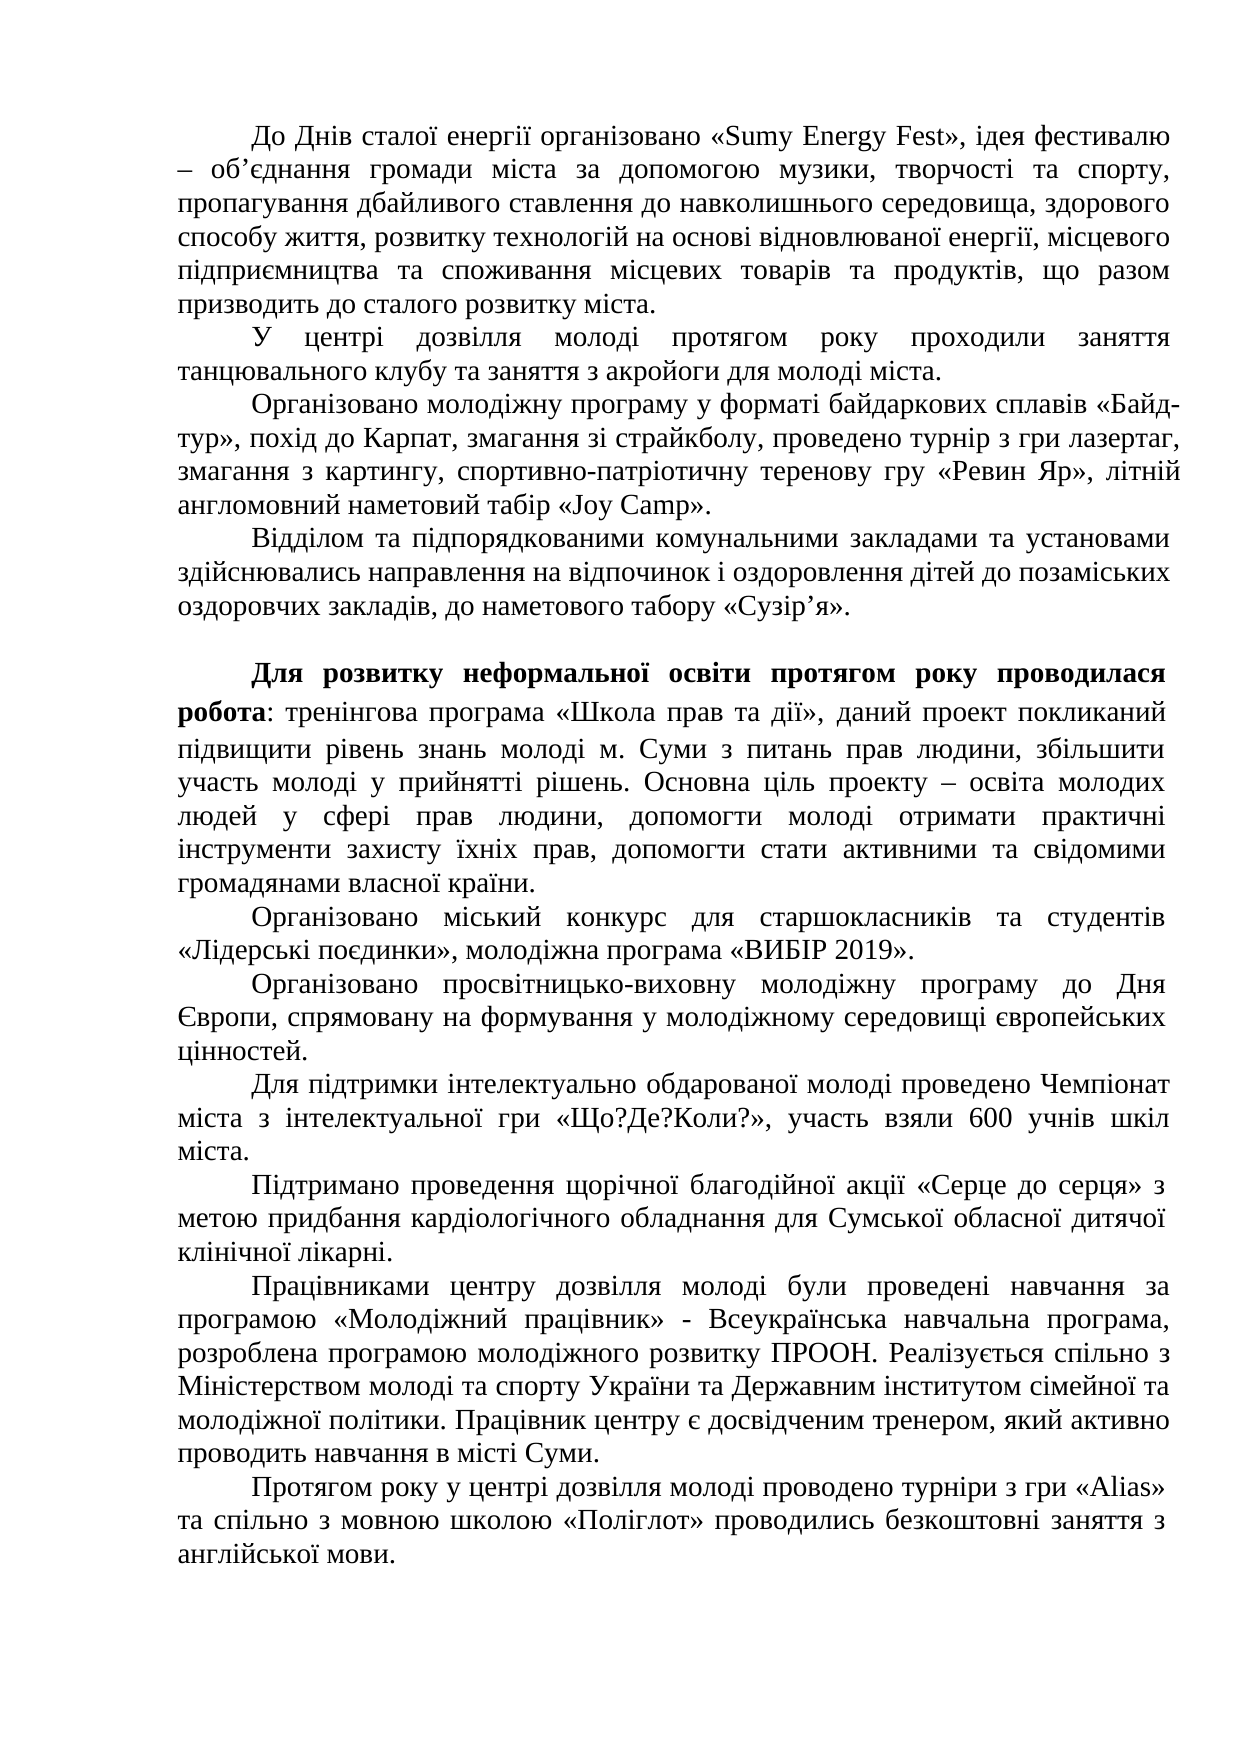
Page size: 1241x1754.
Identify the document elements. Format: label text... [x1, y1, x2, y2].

text Для розвитку неформальної освіти протягом року проводилася робота: тренінгова програма «Школа прав та дії», даний проект покликаний підвищити рівень знань молоді м. Суми з питань прав людини, збільшити участь молоді у прийнятті рішень. Основна ціль проекту – освіта молодих людей у сфері прав людини, допомогти молоді отримати практичні інструменти захисту їхніх прав, допомогти стати активними та свідомими громадянами власної країни. [177, 655, 1166, 899]
text Протягом року у центрі дозвілля молоді проводено турніри з гри «Alias» та спільно з мовною школою «Поліглот» проводились безкоштовні заняття з англійської мови. [177, 1469, 1166, 1569]
text Організовано просвітницько-виховну молодіжну програму до Дня Європи, спрямовану на формування у молодіжному середовищі європейських цінностей. [177, 966, 1166, 1066]
list У центрі дозвілля молоді протягом року проходили заняття танцювального клубу та заняття з акройоги для молоді міста. [177, 319, 1171, 386]
list Відділом та підпорядкованими комунальними закладами та установами здійснювались направлення на відпочинок і оздоровлення дітей до позаміських оздоровчих закладів, до наметового табору «Сузір’я». [177, 521, 1171, 621]
text Підтримано проведення щорічної благодійної акції «Серце до серця» з метою придбання кардіологічного обладнання для Сумської обласної дитячої клінічної лікарні. [177, 1167, 1166, 1268]
text Організовано молодіжну програму у форматі байдаркових сплавів «Байд-тур», похід до Карпат, змагання зі страйкболу, проведено турнір з гри лазертаг, змагання з картингу, спортивно-патріотичну теренову гру «Ревин Яр», літній англомовний наметовий табір «Joy Camp». [177, 386, 1181, 521]
text Організовано міський конкурс для старшокласників та студентів «Лідерські поєдинки», молодіжна програма «ВИБІР 2019». [177, 899, 1166, 966]
list До Днів сталої енергії організовано «Sumy Energy Fest», ідея фестивалю – об’єднання громади міста за допомогою музики, творчості та спорту, пропагування дбайливого ставлення до навколишнього середовища, здорового способу життя, розвитку технологій на основі відновлюваної енергії, місцевого підприємництва та споживання місцевих товарів та продуктів, що разом призводить до сталого розвитку міста. [177, 118, 1171, 319]
text Працівниками центру дозвілля молоді були проведені навчання за програмою «Молодіжний працівник» - Всеукраїнська навчальна програма, розроблена програмою молодіжного розвитку ПРООН. Реалізується спільно з Міністерством молоді та спорту України та Державним інститутом сімейної та молодіжної політики. Працівник центру є досвідченим тренером, який активно проводить навчання в місті Суми. [177, 1268, 1171, 1469]
text Для підтримки інтелектуально обдарованої молоді проведено Чемпіонат міста з інтелектуальної гри «Що?Де?Коли?», участь взяли 600 учнів шкіл міста. [177, 1066, 1171, 1167]
